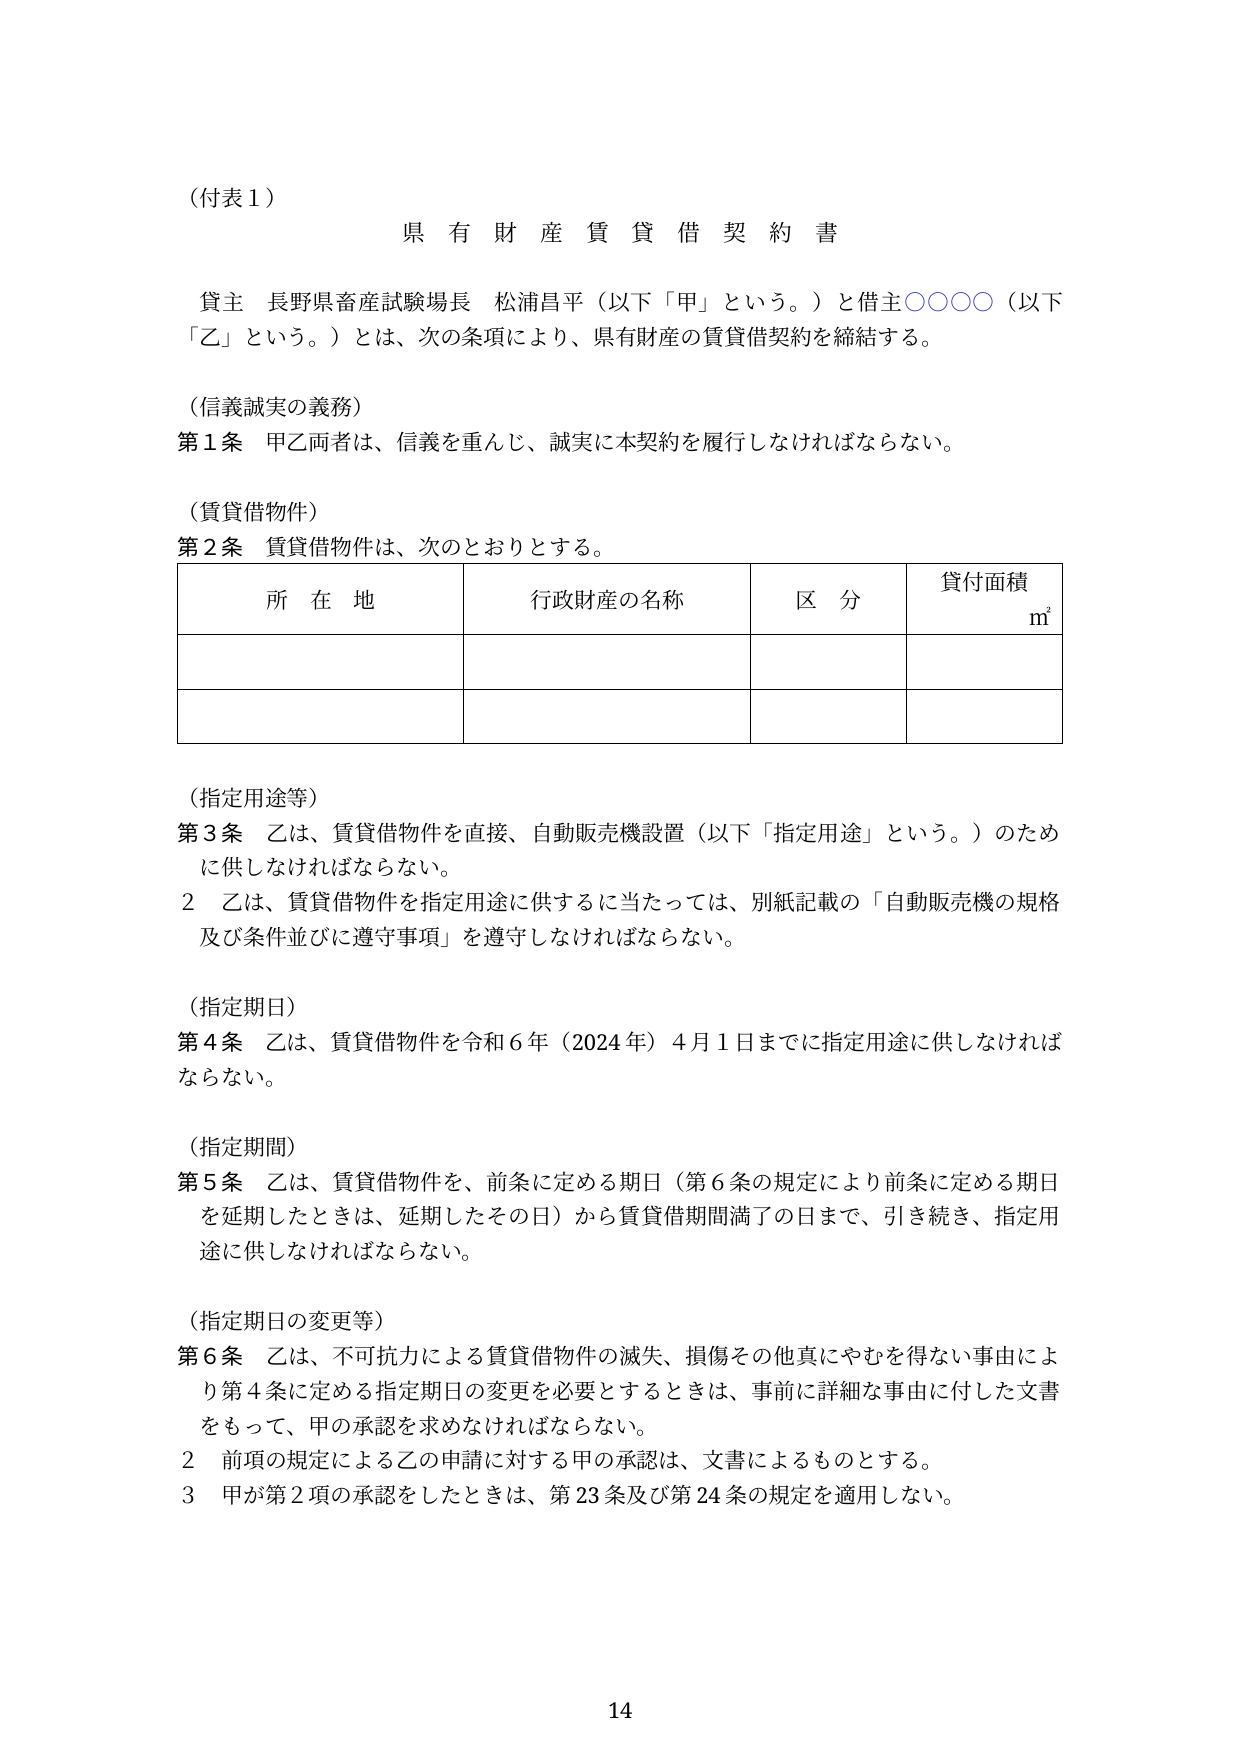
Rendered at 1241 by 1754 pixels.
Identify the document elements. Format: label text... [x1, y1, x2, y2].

text 第４条 乙は、賃貸借物件を令和６年（2024年）４月１日までに指定用途に供しなければならない。 [177, 1023, 1063, 1093]
table_cell [178, 690, 463, 743]
table_header 区 分 [751, 564, 906, 634]
text 第６条 乙は、不可抗力による賃貸借物件の滅失、損傷その他真にやむを得ない事由により第４条に定める指定期日の変更を必要とするときは、事前に詳細な事由に付した文書をもって、甲の承認を求めなければならない。 [177, 1337, 1063, 1442]
text （指定期日） [177, 988, 1063, 1023]
text 第１条 甲乙両者は、信義を重んじ、誠実に本契約を履行しなければならない。 [177, 423, 1063, 458]
table_cell [907, 635, 1062, 688]
text （賃貸借物件） [177, 493, 1063, 528]
table_cell [464, 690, 750, 743]
text （指定期日の変更等） [177, 1302, 1063, 1337]
text （信義誠実の義務） [177, 388, 1063, 423]
text 第２条 賃貸借物件は、次のとおりとする。 [177, 528, 1063, 563]
text ２ 乙は、賃貸借物件を指定用途に供するに当たっては、別紙記載の「自動販売機の規格及び条件並びに遵守事項」を遵守しなければならない。 [177, 884, 1063, 953]
text 第３条 乙は、賃貸借物件を直接、自動販売機設置（以下「指定用途」という。）のために供しなければならない。 [177, 814, 1063, 884]
text 貸主 長野県畜産試験場長 松浦昌平（以下「甲」という。）と借主○○○○（以下「乙」という。）とは、次の条項により、県有財産の賃貸借契約を締結する。 [177, 284, 1063, 353]
text （指定用途等） [177, 779, 1063, 814]
text ３ 甲が第２項の承認をしたときは、第23条及び第24条の規定を適用しない。 [177, 1477, 1063, 1512]
table_header 貸付面積 ㎡ [907, 564, 1062, 634]
table_cell [751, 635, 906, 688]
table_cell [464, 635, 750, 688]
table_cell [178, 635, 463, 688]
table_cell [751, 690, 906, 743]
text ２ 前項の規定による乙の申請に対する甲の承認は、文書によるものとする。 [177, 1442, 1063, 1477]
table_header 所 在 地 [178, 564, 463, 634]
table_cell [907, 690, 1062, 743]
text 第５条 乙は、賃貸借物件を、前条に定める期日（第６条の規定により前条に定める期日を延期したときは、延期したその日）から賃貸借期間満了の日まで、引き続き、指定用途に供しなければならない。 [177, 1163, 1063, 1268]
table_header 行政財産の名称 [464, 564, 750, 634]
text 県 有 財 産 賃 貸 借 契 約 書 [177, 214, 1063, 249]
text （指定期間） [177, 1128, 1063, 1163]
text （付表１） [177, 179, 1052, 214]
